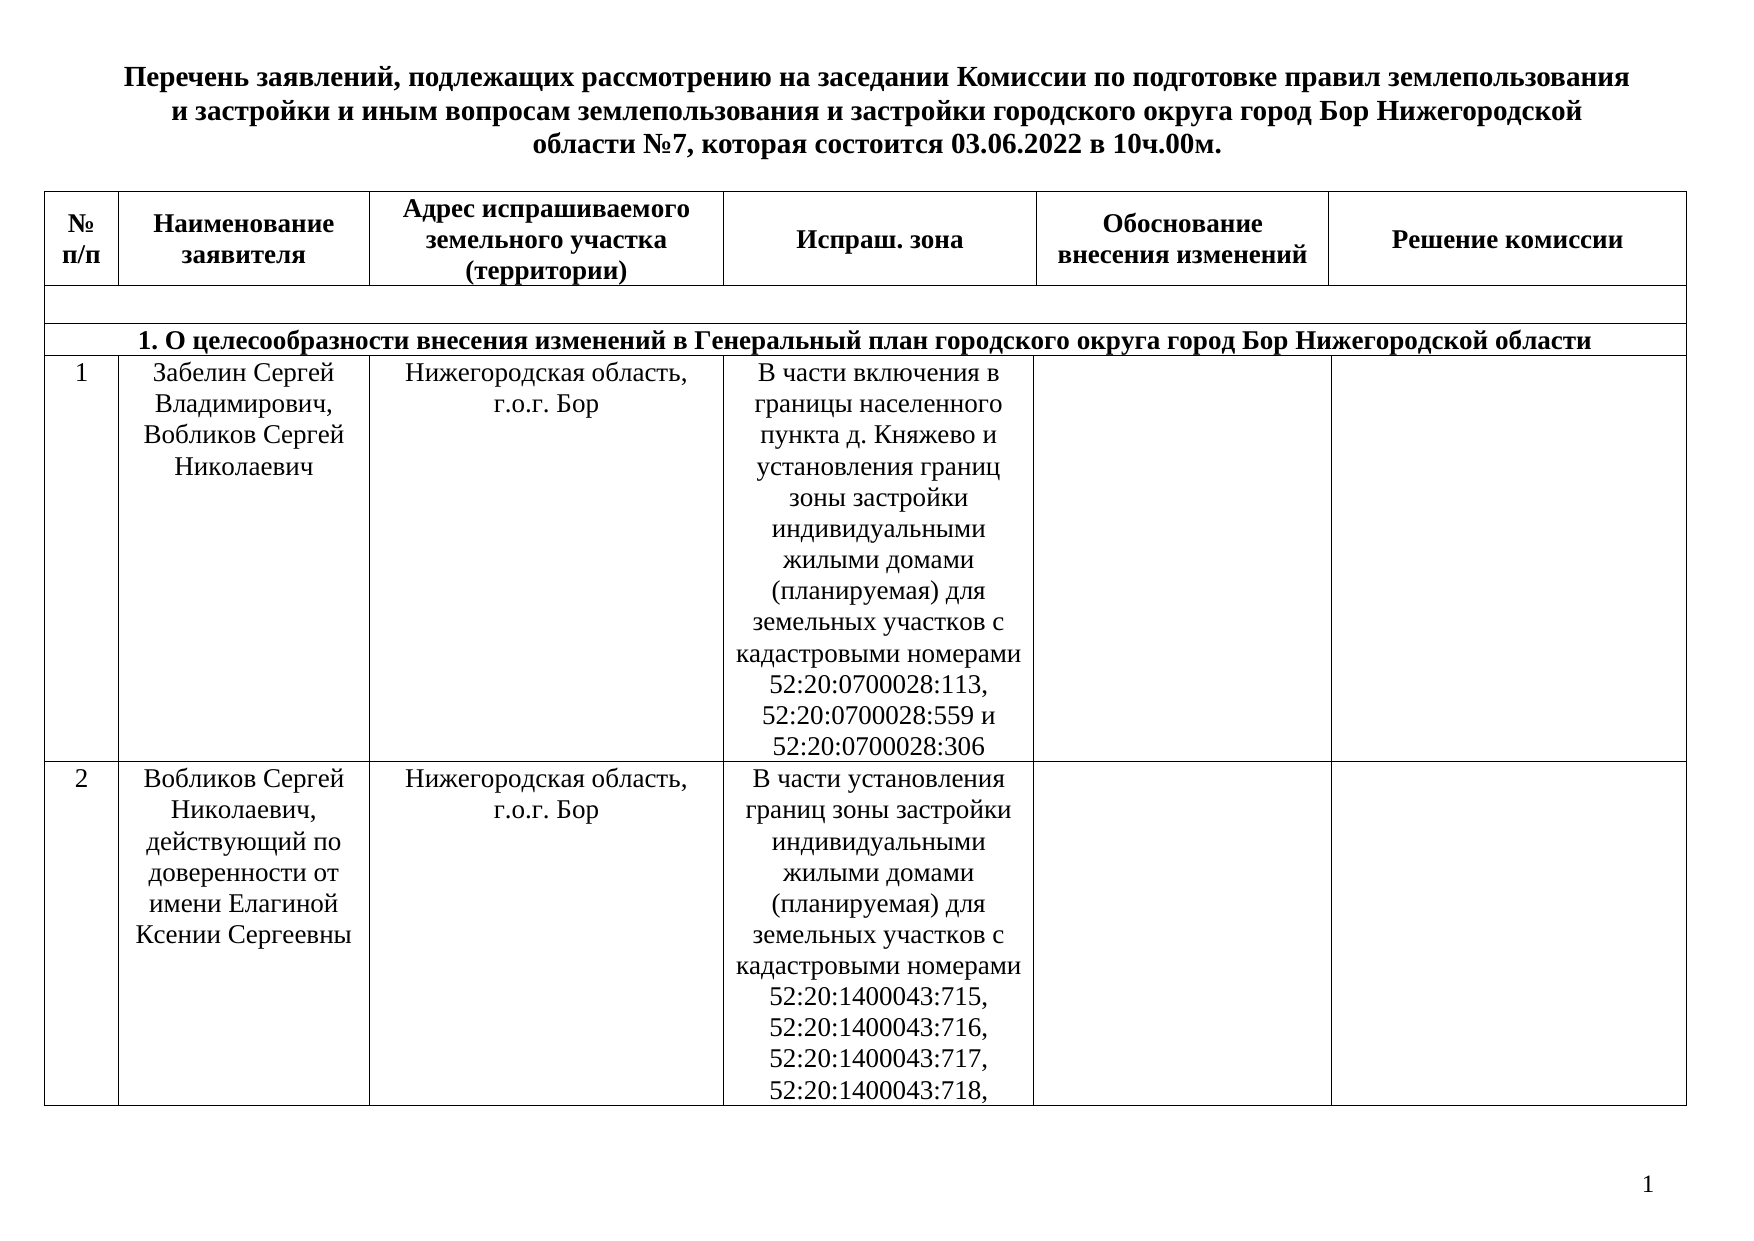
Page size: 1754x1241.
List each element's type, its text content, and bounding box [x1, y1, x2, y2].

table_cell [119, 762, 369, 1105]
table_cell [1034, 356, 1331, 761]
table_cell [1034, 762, 1331, 1105]
table_cell Нижегородская область, г.о.г. Бор [370, 356, 723, 761]
table_cell [1332, 356, 1686, 761]
table_header Решение комиссии [1329, 192, 1686, 285]
table_header Обоснование внесения изменений [1037, 192, 1328, 285]
subtitle Перечень заявлений, подлежащих рассмотрению на заседании Комиссии по подготовке правил землепользования и застройки и иным вопросам землепользования и застройки городского округа город Бор Нижегородской области №7, которая состоится 03.06.2022 в 10ч.00м. [118, 59, 1636, 160]
table_cell Забелин Сергей Владимирович, Вобликов Сергей Николаевич [119, 356, 369, 761]
table_header Наименование заявителя [119, 192, 369, 285]
table_header № п/п [45, 192, 118, 285]
table_cell В части включения в границы населенного пункта д. Княжево и установления границ зоны застройки индивидуальными жилыми домами (планируемая) для земельных участков с кадастровыми номерами 52:20:0700028:113, 52:20:0700028:559 и 52:20:0700028:306 [724, 356, 1033, 761]
table_cell 1. О целесообразности внесения изменений в Генеральный план городского округа город Бор Нижегородской области [45, 324, 1686, 355]
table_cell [724, 762, 1033, 1105]
table_cell [45, 286, 1686, 323]
table_header Испраш. зона [724, 192, 1036, 285]
table_cell [1332, 762, 1686, 1105]
table_header Адрес испрашиваемого земельного участка (территории) [370, 192, 723, 285]
table_cell 1 [45, 356, 118, 761]
table_cell 2 [45, 762, 118, 1105]
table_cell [370, 762, 723, 1105]
